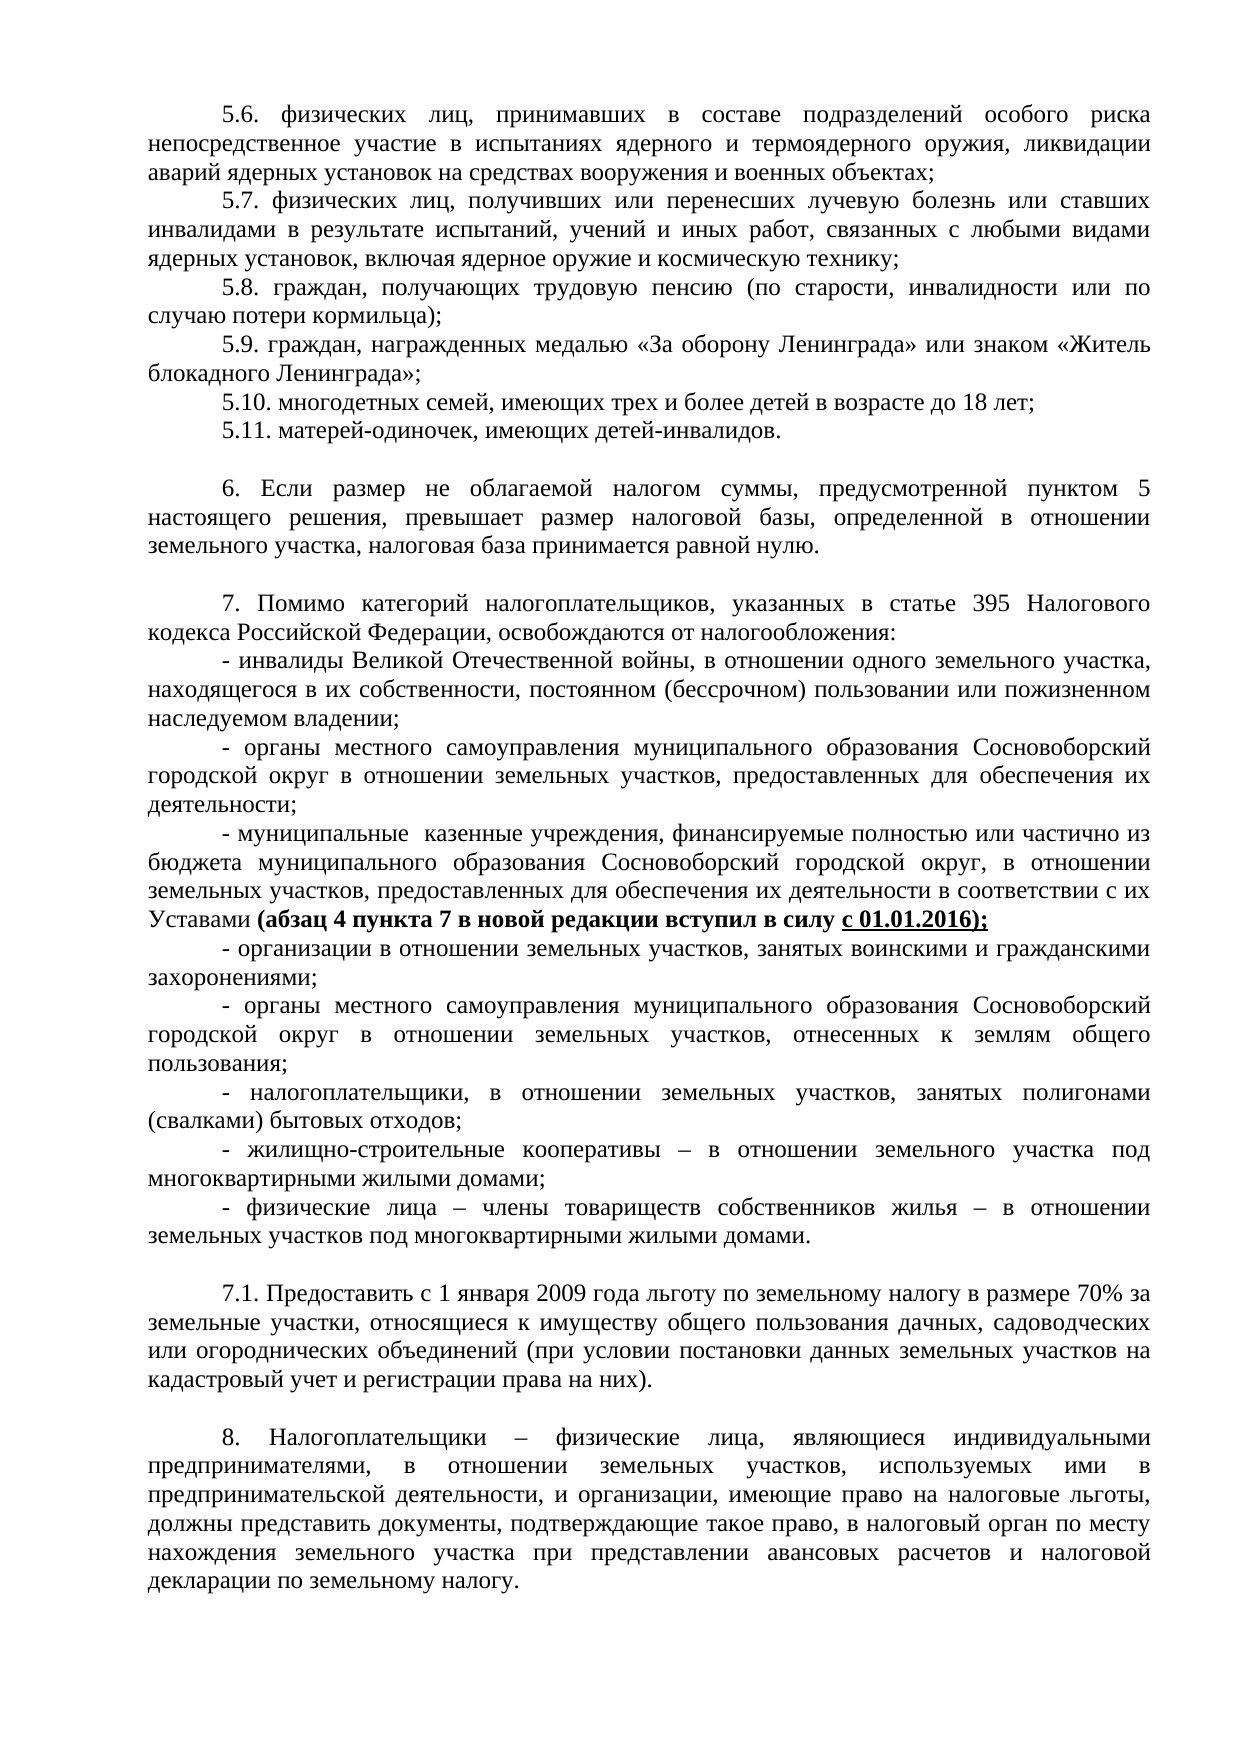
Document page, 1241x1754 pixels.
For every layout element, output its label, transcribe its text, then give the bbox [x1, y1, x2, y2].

text 8. Налогоплательщики – физические лица, являющиеся индивидуальными предпринимателями, в отношении земельных участков, используемых ими в предпринимательской деятельности, и организации, имеющие право на налоговые льготы, должны представить документы, подтверждающие такое право, в налоговый орган по месту нахождения земельного участка при представлении авансовых расчетов и налоговой декларации по земельному налогу. [148, 1422, 1152, 1594]
text 7. Помимо категорий налогоплательщиков, указанных в статье 395 Налогового кодекса Российской Федерации, освобождаются от налогообложения: [148, 588, 1152, 645]
text 5.9. граждан, награжденных медалью «За оборону Ленинграда» или знаком «Житель блокадного Ленинграда»; [148, 329, 1152, 387]
text 5.8. граждан, получающих трудовую пенсию (по старости, инвалидности или по случаю потери кормильца); [148, 272, 1152, 329]
text - налогоплательщики, в отношении земельных участков, занятых полигонами (свалками) бытовых отходов; [148, 1077, 1152, 1134]
text 5.7. физических лиц, получивших или перенесших лучевую болезнь или ставших инвалидами в результате испытаний, учений и иных работ, связанных с любыми видами ядерных установок, включая ядерное оружие и космическую технику; [148, 185, 1152, 272]
text - органы местного самоуправления муниципального образования Сосновоборский городской округ в отношении земельных участков, отнесенных к землям общего пользования; [148, 990, 1152, 1077]
text 6. Если размер не облагаемой налогом суммы, предусмотренной пунктом 5 настоящего решения, превышает размер налоговой базы, определенной в отношении земельного участка, налоговая база принимается равной нулю. [148, 473, 1152, 559]
text - организации в отношении земельных участков, занятых воинскими и гражданскими захоронениями; [148, 933, 1152, 990]
text 7.1. Предоставить с 1 января 2009 года льготу по земельному налогу в размере 70% за земельные участки, относящиеся к имуществу общего пользования дачных, садоводческих или огороднических объединений (при условии постановки данных земельных участков на кадастровый учет и регистрации права на них). [148, 1278, 1152, 1393]
text - жилищно-строительные кооперативы – в отношении земельного участка под многоквартирными жилыми домами; [148, 1134, 1152, 1192]
text - инвалиды Великой Отечественной войны, в отношении одного земельного участка, находящегося в их собственности, постоянном (бессрочном) пользовании или пожизненном наследуемом владении; [148, 645, 1152, 732]
text 5.11. матерей-одиночек, имеющих детей-инвалидов. [148, 415, 1152, 444]
text 5.6. физических лиц, принимавших в составе подразделений особого риска непосредственное участие в испытаниях ядерного и термоядерного оружия, ликвидации аварий ядерных установок на средствах вооружения и военных объектах; [148, 99, 1152, 185]
text - органы местного самоуправления муниципального образования Сосновоборский городской округ в отношении земельных участков, предоставленных для обеспечения их деятельности; [148, 732, 1152, 818]
text 5.10. многодетных семей, имеющих трех и более детей в возрасте до 18 лет; [148, 387, 1152, 415]
text - физические лица – члены товариществ собственников жилья – в отношении земельных участков под многоквартирными жилыми домами. [148, 1192, 1152, 1249]
list - муниципальные казенные учреждения, финансируемые полностью или частично из бюджета муниципального образования Сосновоборский городской округ, в отношении земельных участков, предоставленных для обеспечения их деятельности в соответствии с их Уставами (абзац 4 пункта 7 в новой редакции вступил в силу с 01.01.2016); [148, 818, 1152, 933]
